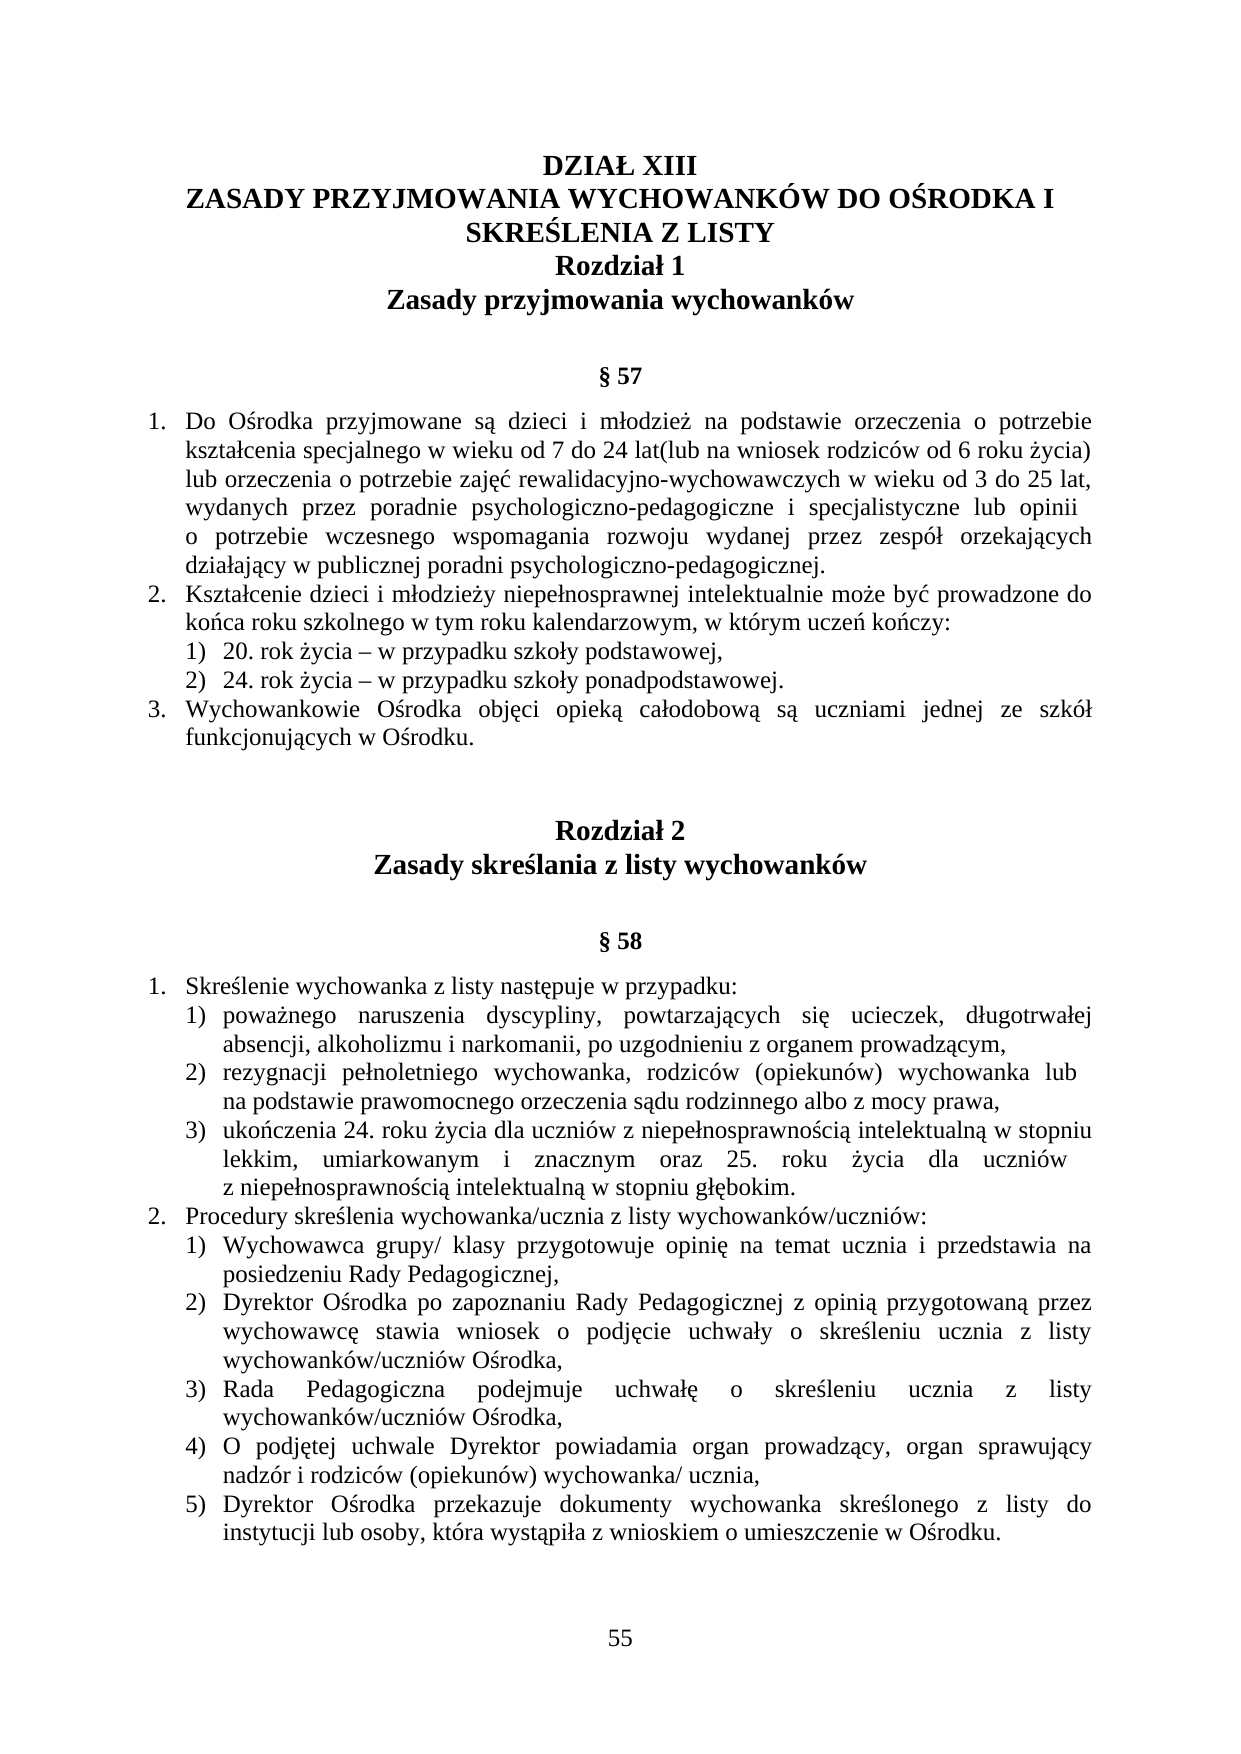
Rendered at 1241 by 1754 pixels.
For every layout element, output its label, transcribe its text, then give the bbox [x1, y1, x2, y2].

subtitle Zasady przyjmowania wychowanków [148, 282, 1093, 315]
list Wychowawca grupy/ klasy przygotowuje opinię na temat ucznia i przedstawia na posiedzeniu Rady Pedagogicznej, [185, 1230, 1093, 1287]
list 20. rok życia – w przypadku szkoły podstawowej, [185, 636, 1093, 665]
list O podjętej uchwale Dyrektor powiadamia organ prowadzący, organ sprawujący nadzór i rodziców (opiekunów) wychowanka/ ucznia, [185, 1431, 1093, 1489]
list Dyrektor Ośrodka po zapoznaniu Rady Pedagogicznej z opinią przygotowaną przez wychowawcę stawia wniosek o podjęcie uchwały o skreśleniu ucznia z listy wychowanków/uczniów Ośrodka, [185, 1287, 1093, 1374]
list Dyrektor Ośrodka przekazuje dokumenty wychowanka skreślonego z listy do instytucji lub osoby, która wystąpiła z wnioskiem o umieszczenie w Ośrodku. [185, 1489, 1093, 1546]
list Do Ośrodka przyjmowane są dzieci i młodzież na podstawie orzeczenia o potrzebie kształcenia specjalnego w wieku od 7 do 24 lat(lub na wniosek rodziców od 6 roku życia) lub orzeczenia o potrzebie zajęć rewalidacyjno-wychowawczych w wieku od 3 do 25 lat, wydanych przez poradnie psychologiczno-pedagogiczne i specjalistyczne lub opinii o potrzebie wczesnego wspomagania rozwoju wydanej przez zespół orzekających działający w publicznej poradni psychologiczno-pedagogicznej. [148, 406, 1093, 579]
text § 57 [148, 361, 1093, 389]
list Wychowankowie Ośrodka objęci opieką całodobową są uczniami jednej ze szkół funkcjonujących w Ośrodku. [148, 694, 1093, 751]
text § 58 [148, 926, 1093, 954]
list Procedury skreślenia wychowanka/ucznia z listy wychowanków/uczniów: [148, 1201, 1093, 1230]
subtitle Rozdział 1 [148, 248, 1093, 282]
subtitle DZIAŁ XIII [148, 148, 1093, 181]
subtitle ZASADY PRZYJMOWANIA WYCHOWANKÓW DO OŚRODKA I SKREŚLENIA Z LISTY [148, 181, 1093, 248]
list 24. rok życia – w przypadku szkoły ponadpodstawowej. [185, 665, 1093, 694]
list Skreślenie wychowanka z listy następuje w przypadku: [148, 971, 1093, 1000]
list rezygnacji pełnoletniego wychowanka, rodziców (opiekunów) wychowanka lub na podstawie prawomocnego orzeczenia sądu rodzinnego albo z mocy prawa, [185, 1057, 1093, 1115]
subtitle Rozdział 2 [148, 813, 1093, 847]
list ukończenia 24. roku życia dla uczniów z niepełnosprawnością intelektualną w stopniu lekkim, umiarkowanym i znacznym oraz 25. roku życia dla uczniów z niepełnosprawnością intelektualną w stopniu głębokim. [185, 1115, 1093, 1201]
list poważnego naruszenia dyscypliny, powtarzających się ucieczek, długotrwałej absencji, alkoholizmu i narkomanii, po uzgodnieniu z organem prowadzącym, [185, 1000, 1093, 1057]
subtitle Zasady skreślania z listy wychowanków [148, 847, 1093, 880]
list Kształcenie dzieci i młodzieży niepełnosprawnej intelektualnie może być prowadzone do końca roku szkolnego w tym roku kalendarzowym, w którym uczeń kończy: [148, 579, 1093, 636]
list Rada Pedagogiczna podejmuje uchwałę o skreśleniu ucznia z listy wychowanków/uczniów Ośrodka, [185, 1374, 1093, 1431]
